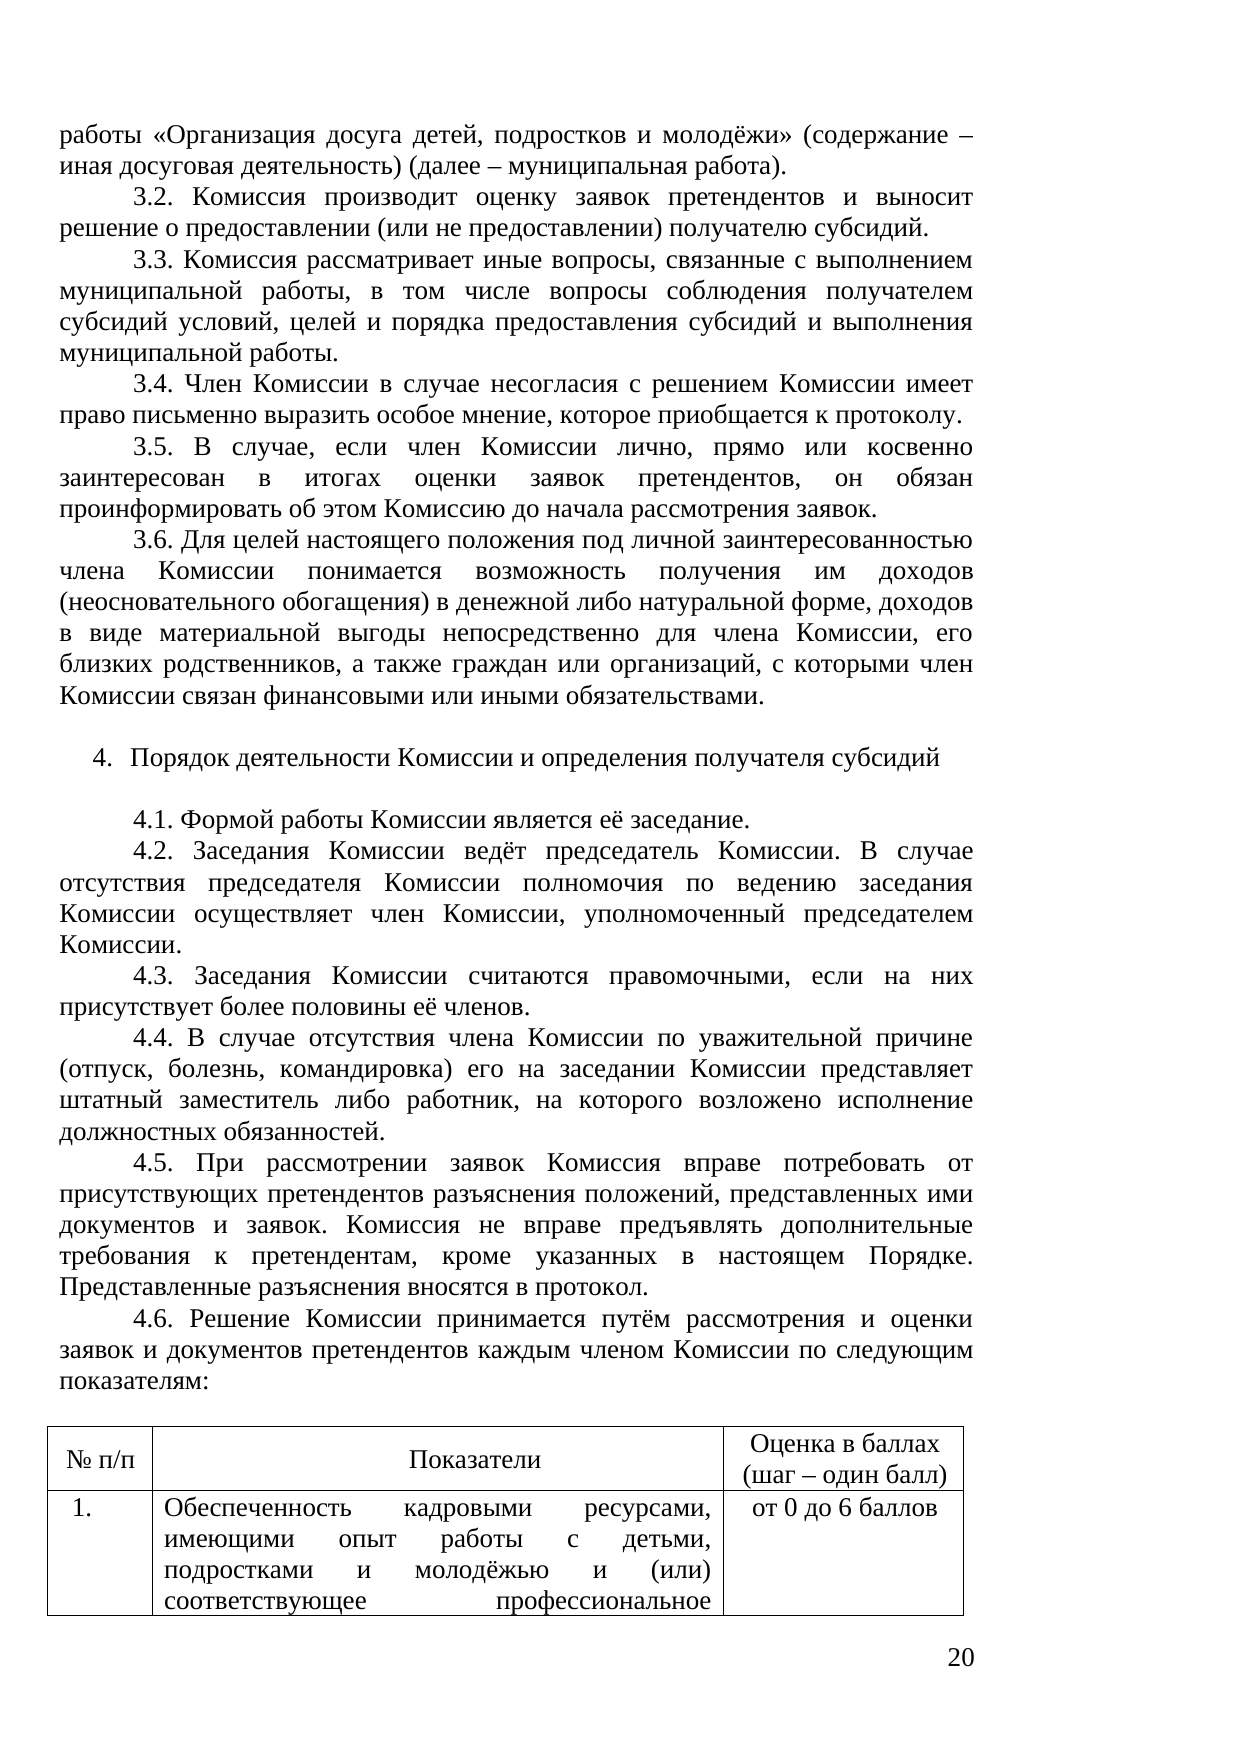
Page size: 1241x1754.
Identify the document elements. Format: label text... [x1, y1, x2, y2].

text 3.5. В случае, если член Комиссии лично, прямо или косвенно заинтересован в итогах оценки заявок претендентов, он обязан проинформировать об этом Комиссию до начала рассмотрения заявок. [59, 429, 974, 523]
text 4.6. Решение Комиссии принимается путём рассмотрения и оценки заявок и документов претендентов каждым членом Комиссии по следующим показателям: [59, 1302, 974, 1395]
text 4.5. При рассмотрении заявок Комиссия вправе потребовать от присутствующих претендентов разъяснения положений, представленных ими документов и заявок. Комиссия не вправе предъявлять дополнительные требования к претендентам, кроме указанных в настоящем Порядке. Представленные разъяснения вносятся в протокол. [59, 1146, 974, 1302]
text 4.4. В случае отсутствия члена Комиссии по уважительной причине (отпуск, болезнь, командировка) его на заседании Комиссии представляет штатный заместитель либо работник, на которого возложено исполнение должностных обязанностей. [59, 1021, 974, 1146]
list Порядок деятельности Комиссии и определения получателя субсидий [59, 741, 974, 772]
text 3.4. Член Комиссии в случае несогласия с решением Комиссии имеет право письменно выразить особое мнение, которое приобщается к протоколу. [59, 367, 974, 429]
text 3.6. Для целей настоящего положения под личной заинтересованностью члена Комиссии понимается возможность получения им доходов (неосновательного обогащения) в денежной либо натуральной форме, доходов в виде материальной выгоды непосредственно для члена Комиссии, его близких родственников, а также граждан или организаций, с которыми член Комиссии связан финансовыми или иными обязательствами. [59, 523, 974, 710]
text 4.2. Заседания Комиссии ведёт председатель Комиссии. В случае отсутствия председателя Комиссии полномочия по ведению заседания Комиссии осуществляет член Комиссии, уполномоченный председателем Комиссии. [59, 834, 974, 959]
table_cell от 0 до 6 баллов [724, 1491, 963, 1615]
table_header Оценка в баллах (шаг – один балл) [724, 1427, 963, 1489]
table_cell [48, 1491, 152, 1615]
table_header № п/п [48, 1427, 152, 1489]
text 4.1. Формой работы Комиссии является её заседание. [59, 803, 974, 834]
table_header Показатели [153, 1427, 723, 1489]
text 4.3. Заседания Комиссии считаются правомочными, если на них присутствует более половины её членов. [59, 959, 974, 1021]
text 3.2. Комиссия производит оценку заявок претендентов и выносит решение о предоставлении (или не предоставлении) получателю субсидий. [59, 180, 974, 243]
text 3.3. Комиссия рассматривает иные вопросы, связанные с выполнением муниципальной работы, в том числе вопросы соблюдения получателем субсидий условий, целей и порядка предоставления субсидий и выполнения муниципальной работы. [59, 243, 974, 367]
